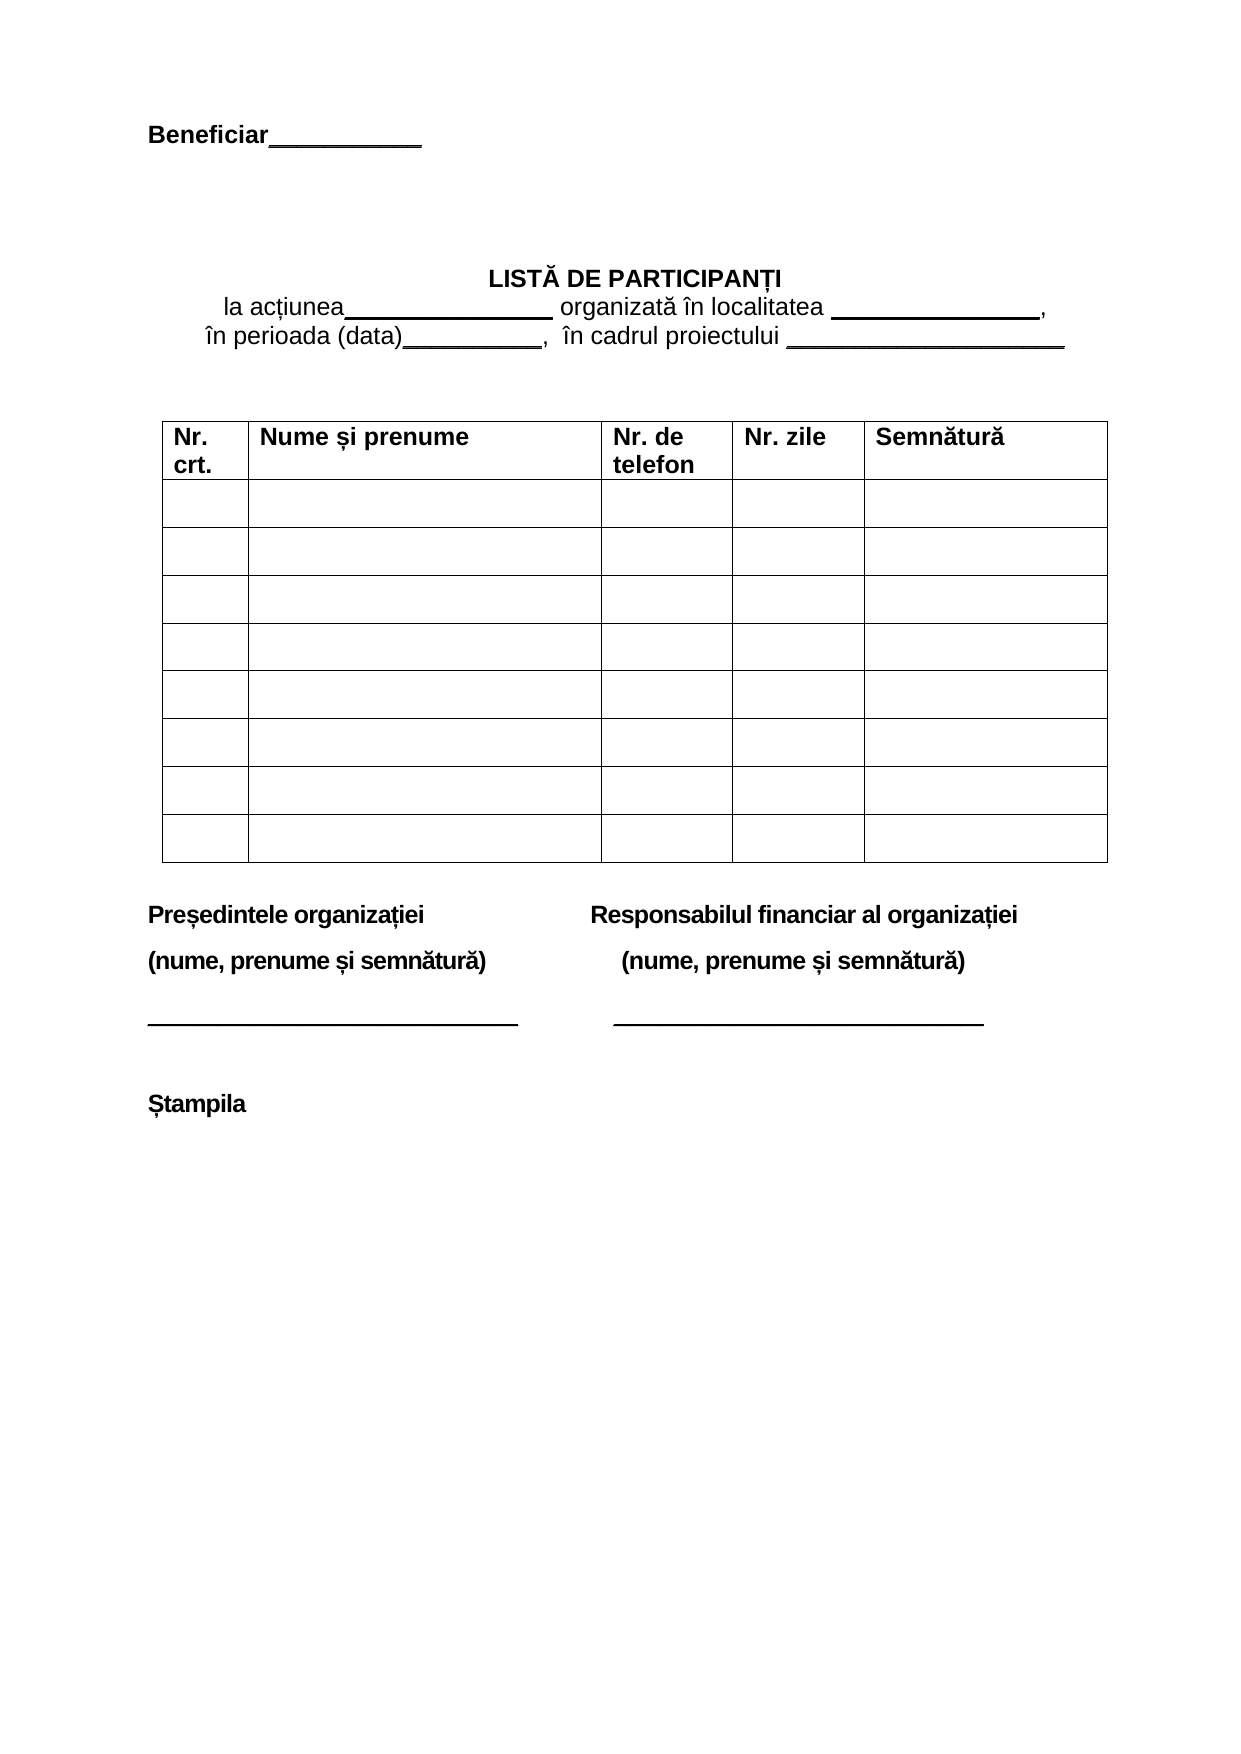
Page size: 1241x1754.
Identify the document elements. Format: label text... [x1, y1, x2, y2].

subtitle LISTĂ DE PARTICIPANȚI [148, 264, 1122, 292]
table_header Nr. crt. [163, 422, 248, 479]
text la acțiunea_______________ organizată în localitatea _______________, [148, 292, 1122, 321]
text Ștampila [148, 1094, 1122, 1117]
table_cell [249, 624, 601, 670]
table_cell [865, 815, 1107, 862]
text Președintele organizației Responsabilul financiar al organizației [148, 887, 1122, 933]
table_cell [163, 480, 248, 527]
text în perioada (data)__________, în cadrul proiectului ____________________ [148, 321, 1122, 350]
table_cell [249, 576, 601, 623]
table_cell [163, 528, 248, 575]
table_cell [249, 671, 601, 718]
table_cell [602, 624, 732, 670]
table_cell [602, 671, 732, 718]
table_cell [733, 815, 864, 862]
table_cell [249, 528, 601, 575]
table_cell [602, 528, 732, 575]
table_cell [733, 624, 864, 670]
table_cell [163, 815, 248, 862]
table_cell [733, 767, 864, 814]
text ________________________________ ________________________________ [148, 1003, 1122, 1027]
table_header Nr. de telefon [602, 422, 732, 479]
table_cell [163, 624, 248, 670]
table_header Semnătură [865, 422, 1107, 479]
table_header Nr. zile [733, 422, 864, 479]
table_cell [865, 671, 1107, 718]
text (nume, prenume și semnătură) (nume, prenume și semnătură) [148, 933, 1122, 979]
table_cell [163, 576, 248, 623]
table_cell [249, 767, 601, 814]
table_cell [249, 719, 601, 766]
table_cell [865, 719, 1107, 766]
table_cell [602, 767, 732, 814]
table_cell [163, 767, 248, 814]
table_cell [733, 671, 864, 718]
table_cell [602, 576, 732, 623]
table_cell [602, 815, 732, 862]
table_cell [733, 719, 864, 766]
table_cell [865, 624, 1107, 670]
table_header Nume și prenume [249, 422, 601, 479]
table_cell [865, 528, 1107, 575]
table_cell [249, 480, 601, 527]
table_cell [602, 719, 732, 766]
table_cell [733, 528, 864, 575]
table_cell [865, 576, 1107, 623]
table_cell [249, 815, 601, 862]
table_cell [865, 480, 1107, 527]
table_cell [163, 719, 248, 766]
table_cell [865, 767, 1107, 814]
table_cell [733, 576, 864, 623]
table_cell [163, 671, 248, 718]
table_cell [602, 480, 732, 527]
table_cell [733, 480, 864, 527]
text Beneficiar___________ [148, 120, 1122, 206]
